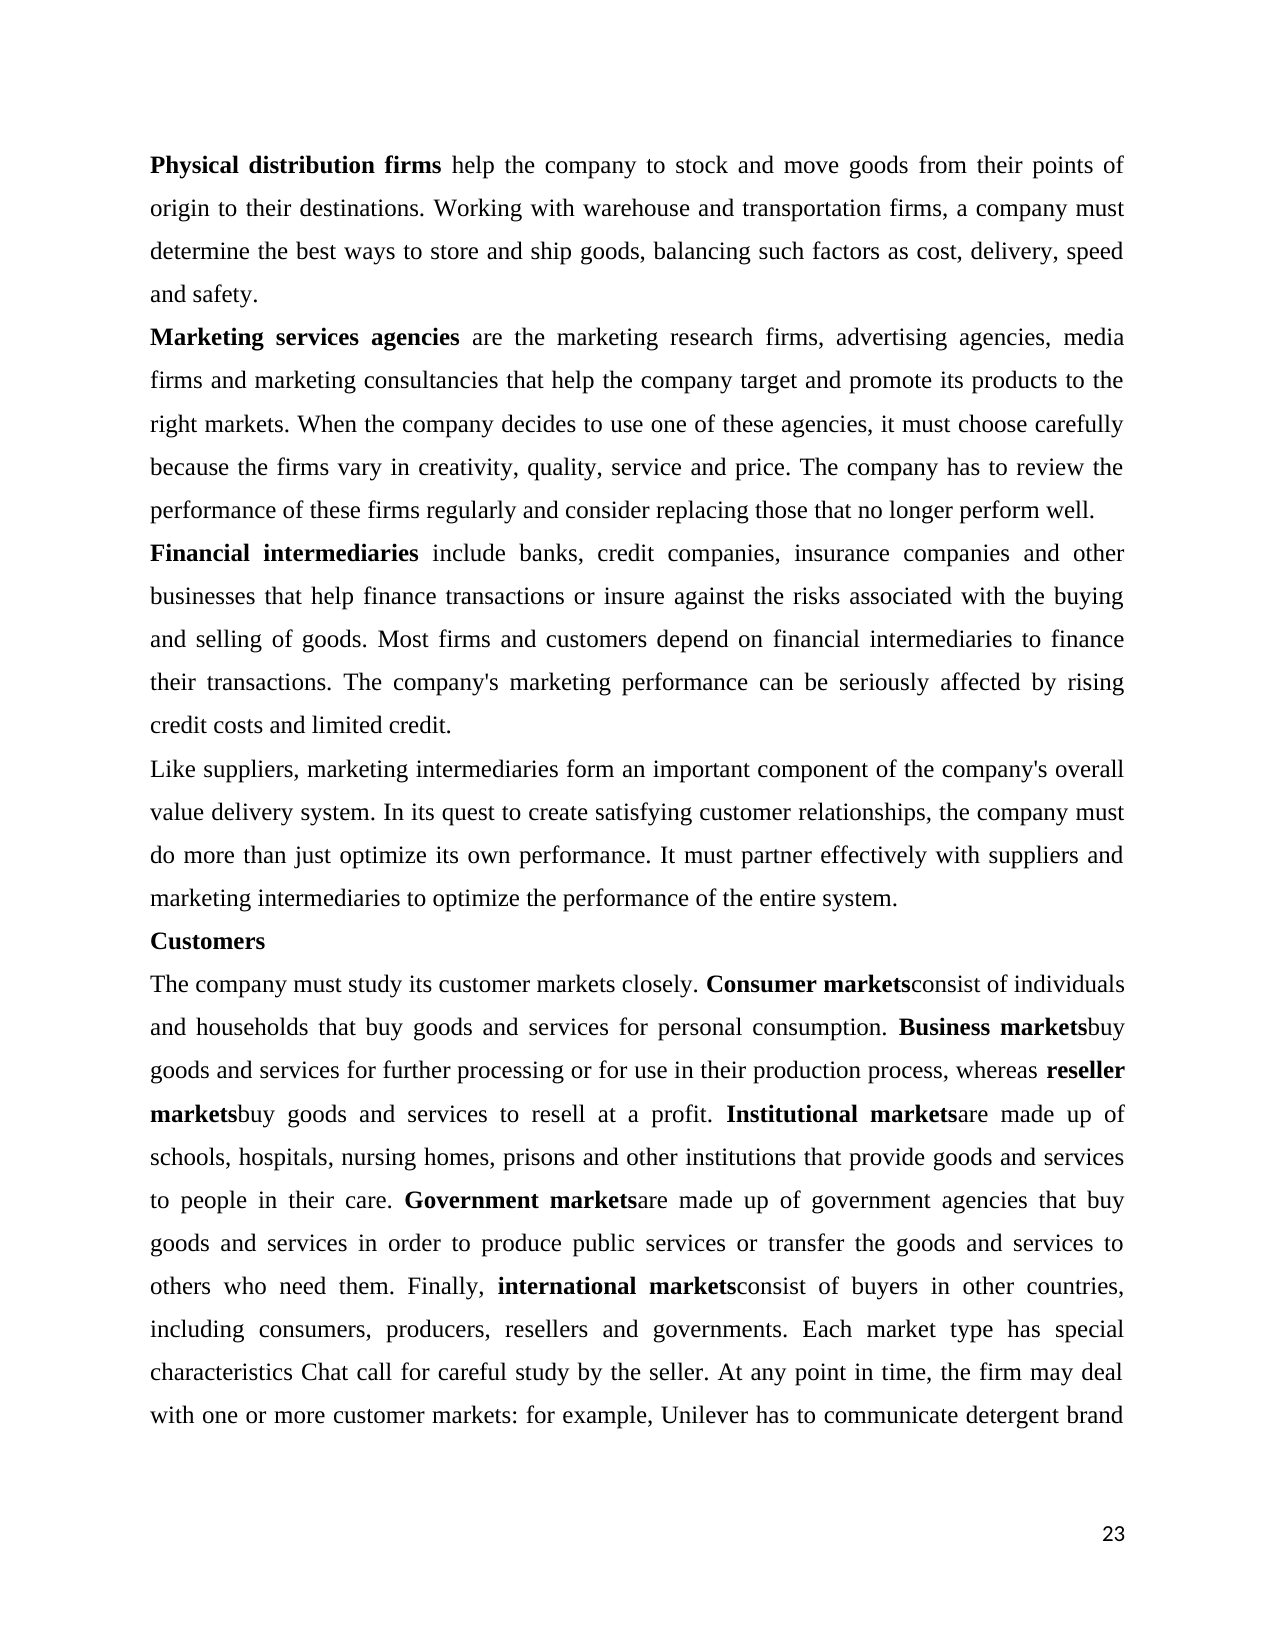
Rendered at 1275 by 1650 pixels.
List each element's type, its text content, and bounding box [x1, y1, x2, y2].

text Marketing services agencies are the marketing research firms, advertising agencies, media firms and marketing consultancies that help the company target and promote its products to the right markets. When the company decides to use one of these agencies, it must choose carefully because the firms vary in creativity, quality, service and price. The company has to review the performance of these firms regularly and consider replacing those that no longer perform well. [150, 322, 1125, 524]
text Financial intermediaries include banks, credit companies, insurance companies and other businesses that help finance transactions or insure against the risks associated with the buying and selling of goods. Most firms and customers depend on financial intermediaries to finance their transactions. The company's marketing performance can be seriously affected by rising credit costs and limited credit. [150, 538, 1125, 739]
text Customers [150, 926, 1125, 955]
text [150, 969, 1125, 1429]
text Physical distribution firms help the company to stock and move goods from their points of origin to their destinations. Working with warehouse and transportation firms, a company must determine the best ways to store and ship goods, balancing such factors as cost, delivery, speed and safety. [150, 150, 1125, 308]
text Like suppliers, marketing intermediaries form an important component of the company's overall value delivery system. In its quest to create satisfying customer relationships, the company must do more than just optimize its own performance. It must partner effectively with suppliers and marketing intermediaries to optimize the performance of the entire system. [150, 754, 1125, 912]
